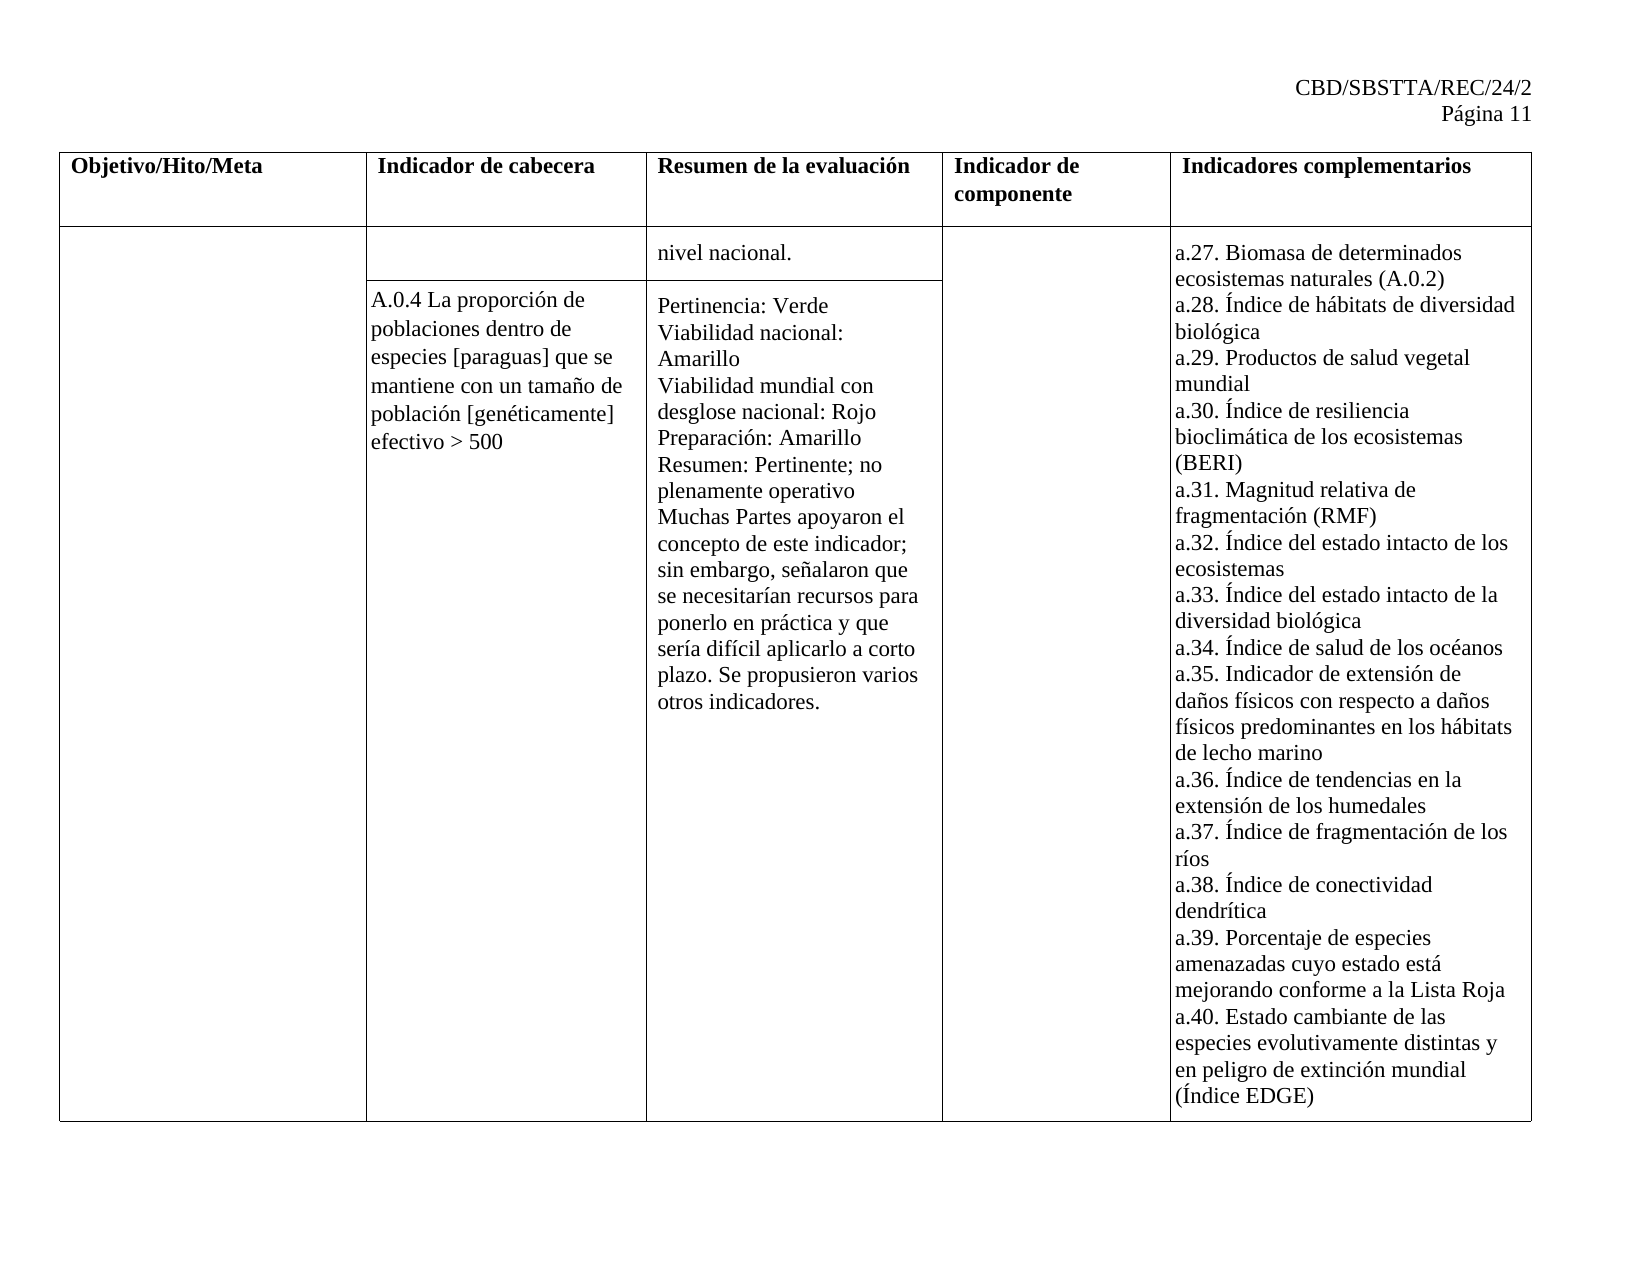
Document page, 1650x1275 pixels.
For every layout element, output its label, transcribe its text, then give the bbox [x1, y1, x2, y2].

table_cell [367, 281, 646, 1121]
table_header Resumen de la evaluación [647, 153, 942, 226]
table_header Objetivo/Hito/Meta [60, 153, 366, 226]
table_header Indicador de cabecera [367, 153, 646, 226]
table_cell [647, 227, 942, 279]
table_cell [367, 227, 646, 279]
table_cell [647, 281, 942, 1121]
table_header Indicadores complementarios [1171, 153, 1531, 226]
table_header Indicador de componente [943, 153, 1170, 226]
